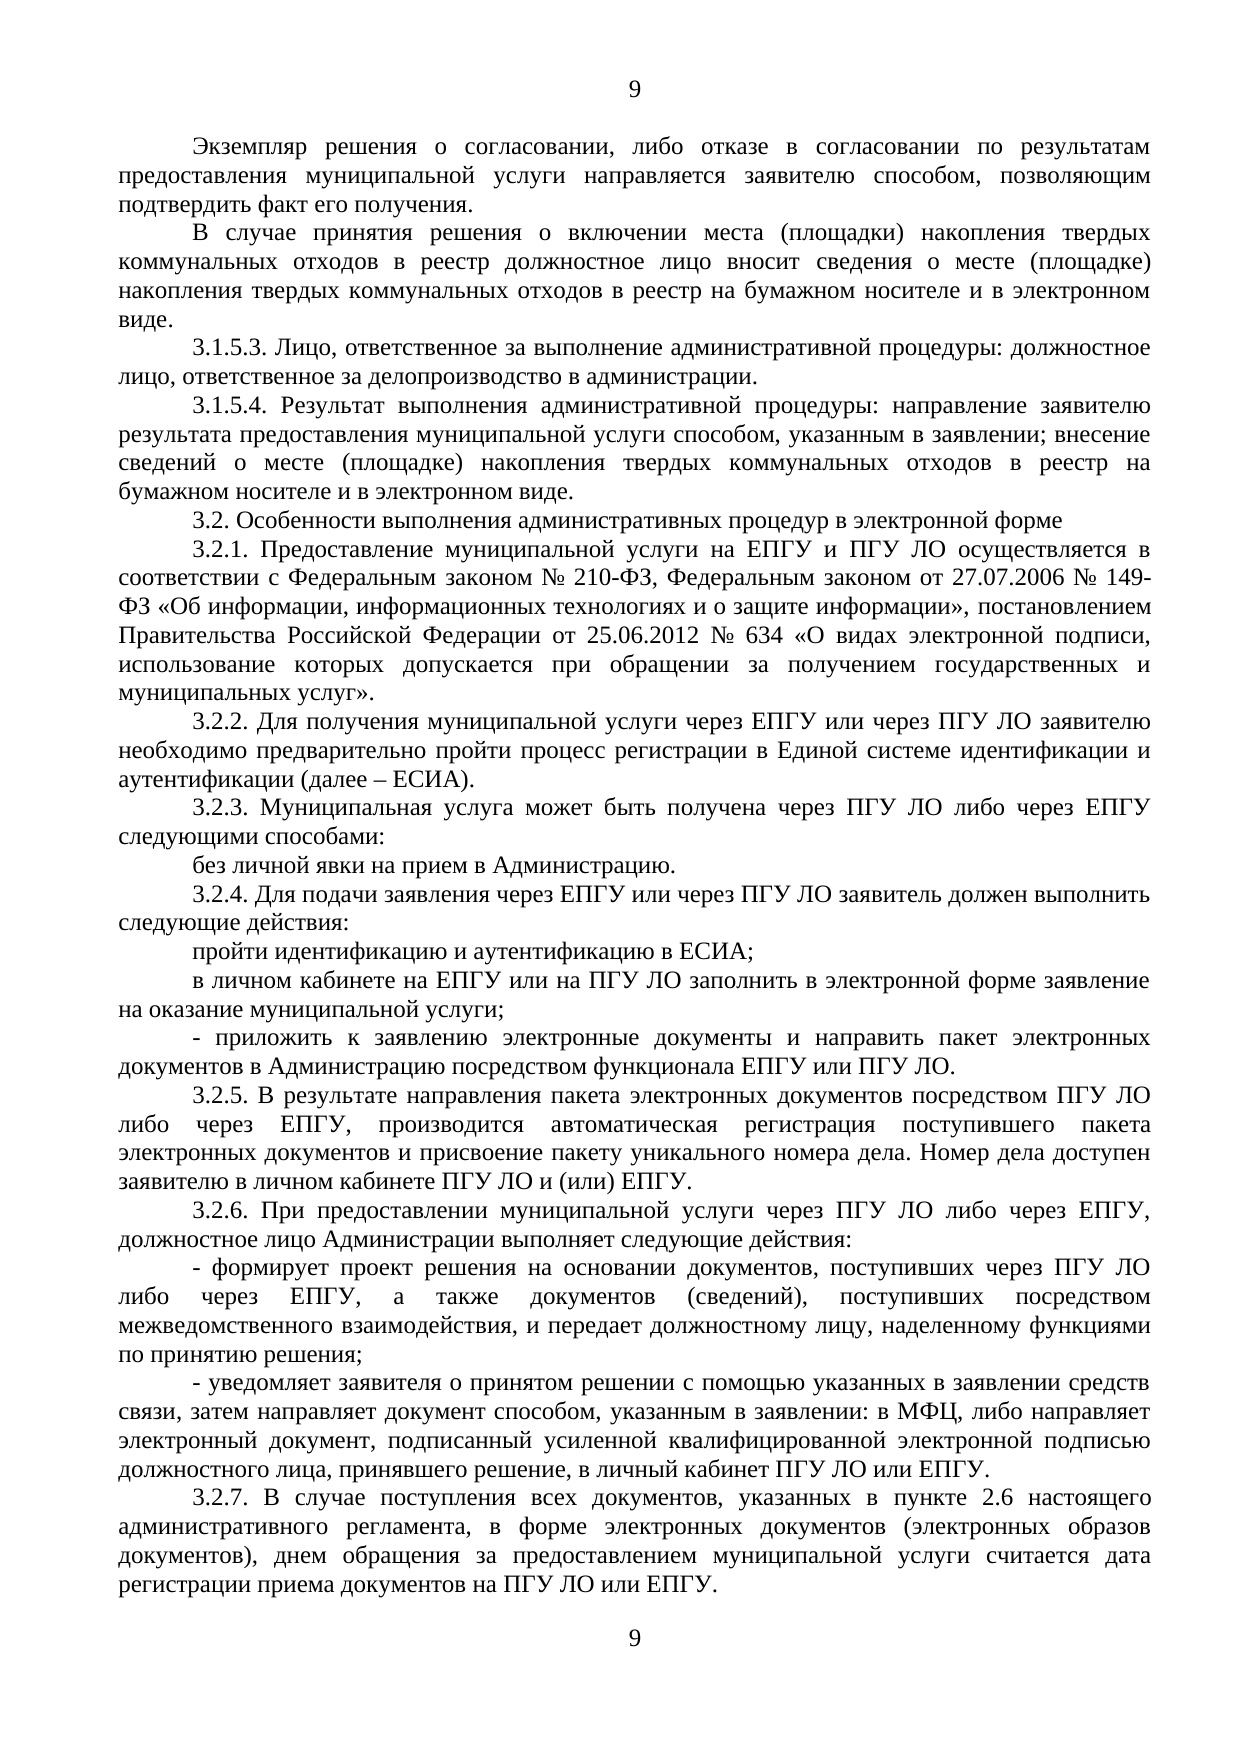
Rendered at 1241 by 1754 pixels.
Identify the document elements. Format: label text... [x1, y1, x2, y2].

text 3.2.1. Предоставление муниципальной услуги на ЕПГУ и ПГУ ЛО осуществляется в соответствии с Федеральным законом № 210-ФЗ, Федеральным законом от 27.07.2006 № 149-ФЗ «Об информации, информационных технологиях и о защите информации», постановлением Правительства Российской Федерации от 25.06.2012 № 634 «О видах электронной подписи, использование которых допускается при обращении за получением государственных и муниципальных услуг». [118, 534, 1152, 706]
text 3.2.6. При предоставлении муниципальной услуги через ПГУ ЛО либо через ЕПГУ, должностное лицо Администрации выполняет следующие действия: [118, 1195, 1152, 1252]
text 3.2.2. Для получения муниципальной услуги через ЕПГУ или через ПГУ ЛО заявителю необходимо предварительно пройти процесс регистрации в Единой системе идентификации и аутентификации (далее – ЕСИА). [118, 706, 1152, 792]
text 3.1.5.3. Лицо, ответственное за выполнение административной процедуры: должностное лицо, ответственное за делопроизводство в администрации. [118, 332, 1152, 390]
text - уведомляет заявителя о принятом решении с помощью указанных в заявлении средств связи, затем направляет документ способом, указанным в заявлении: в МФЦ, либо направляет электронный документ, подписанный усиленной квалифицированной электронной подписью должностного лица, принявшего решение, в личный кабинет ПГУ ЛО или ЕПГУ. [118, 1367, 1152, 1482]
text пройти идентификацию и аутентификацию в ЕСИА; [118, 936, 1152, 965]
text 3.2.7. В случае поступления всех документов, указанных в пункте 2.6 настоящего административного регламента, в форме электронных документов (электронных образов документов), днем обращения за предоставлением муниципальной услуги считается дата регистрации приема документов на ПГУ ЛО или ЕПГУ. [118, 1482, 1152, 1597]
title 3.1.5.4. Результат выполнения административной процедуры: направление заявителю результата предоставления муниципальной услуги способом, указанным в заявлении; внесение сведений о месте (площадке) накопления твердых коммунальных отходов в реестр на бумажном носителе и в электронном виде. [118, 390, 1152, 505]
text 3.2. Особенности выполнения административных процедур в электронной форме [118, 505, 1152, 534]
text - формирует проект решения на основании документов, поступивших через ПГУ ЛО либо через ЕПГУ, а также документов (сведений), поступивших посредством межведомственного взаимодействия, и передает должностному лицу, наделенному функциями по принятию решения; [118, 1252, 1152, 1367]
text 3.2.5. В результате направления пакета электронных документов посредством ПГУ ЛО либо через ЕПГУ, производится автоматическая регистрация поступившего пакета электронных документов и присвоение пакету уникального номера дела. Номер дела доступен заявителю в личном кабинете ПГУ ЛО и (или) ЕПГУ. [118, 1080, 1152, 1195]
text 3.2.3. Муниципальная услуга может быть получена через ПГУ ЛО либо через ЕПГУ следующими способами: [118, 792, 1152, 850]
text - приложить к заявлению электронные документы и направить пакет электронных документов в Администрацию посредством функционала ЕПГУ или ПГУ ЛО. [118, 1022, 1152, 1080]
text без личной явки на прием в Администрацию. [118, 850, 1152, 879]
text в личном кабинете на ЕПГУ или на ПГУ ЛО заполнить в электронной форме заявление на оказание муниципальной услуги; [118, 965, 1152, 1022]
text Экземпляр решения о согласовании, либо отказе в согласовании по результатам предоставления муниципальной услуги направляется заявителю способом, позволяющим подтвердить факт его получения. [118, 131, 1152, 217]
text В случае принятия решения о включении места (площадки) накопления твердых коммунальных отходов в реестр должностное лицо вносит сведения о месте (площадке) накопления твердых коммунальных отходов в реестр на бумажном носителе и в электронном виде. [118, 217, 1152, 332]
text 3.2.4. Для подачи заявления через ЕПГУ или через ПГУ ЛО заявитель должен выполнить следующие действия: [118, 879, 1152, 936]
